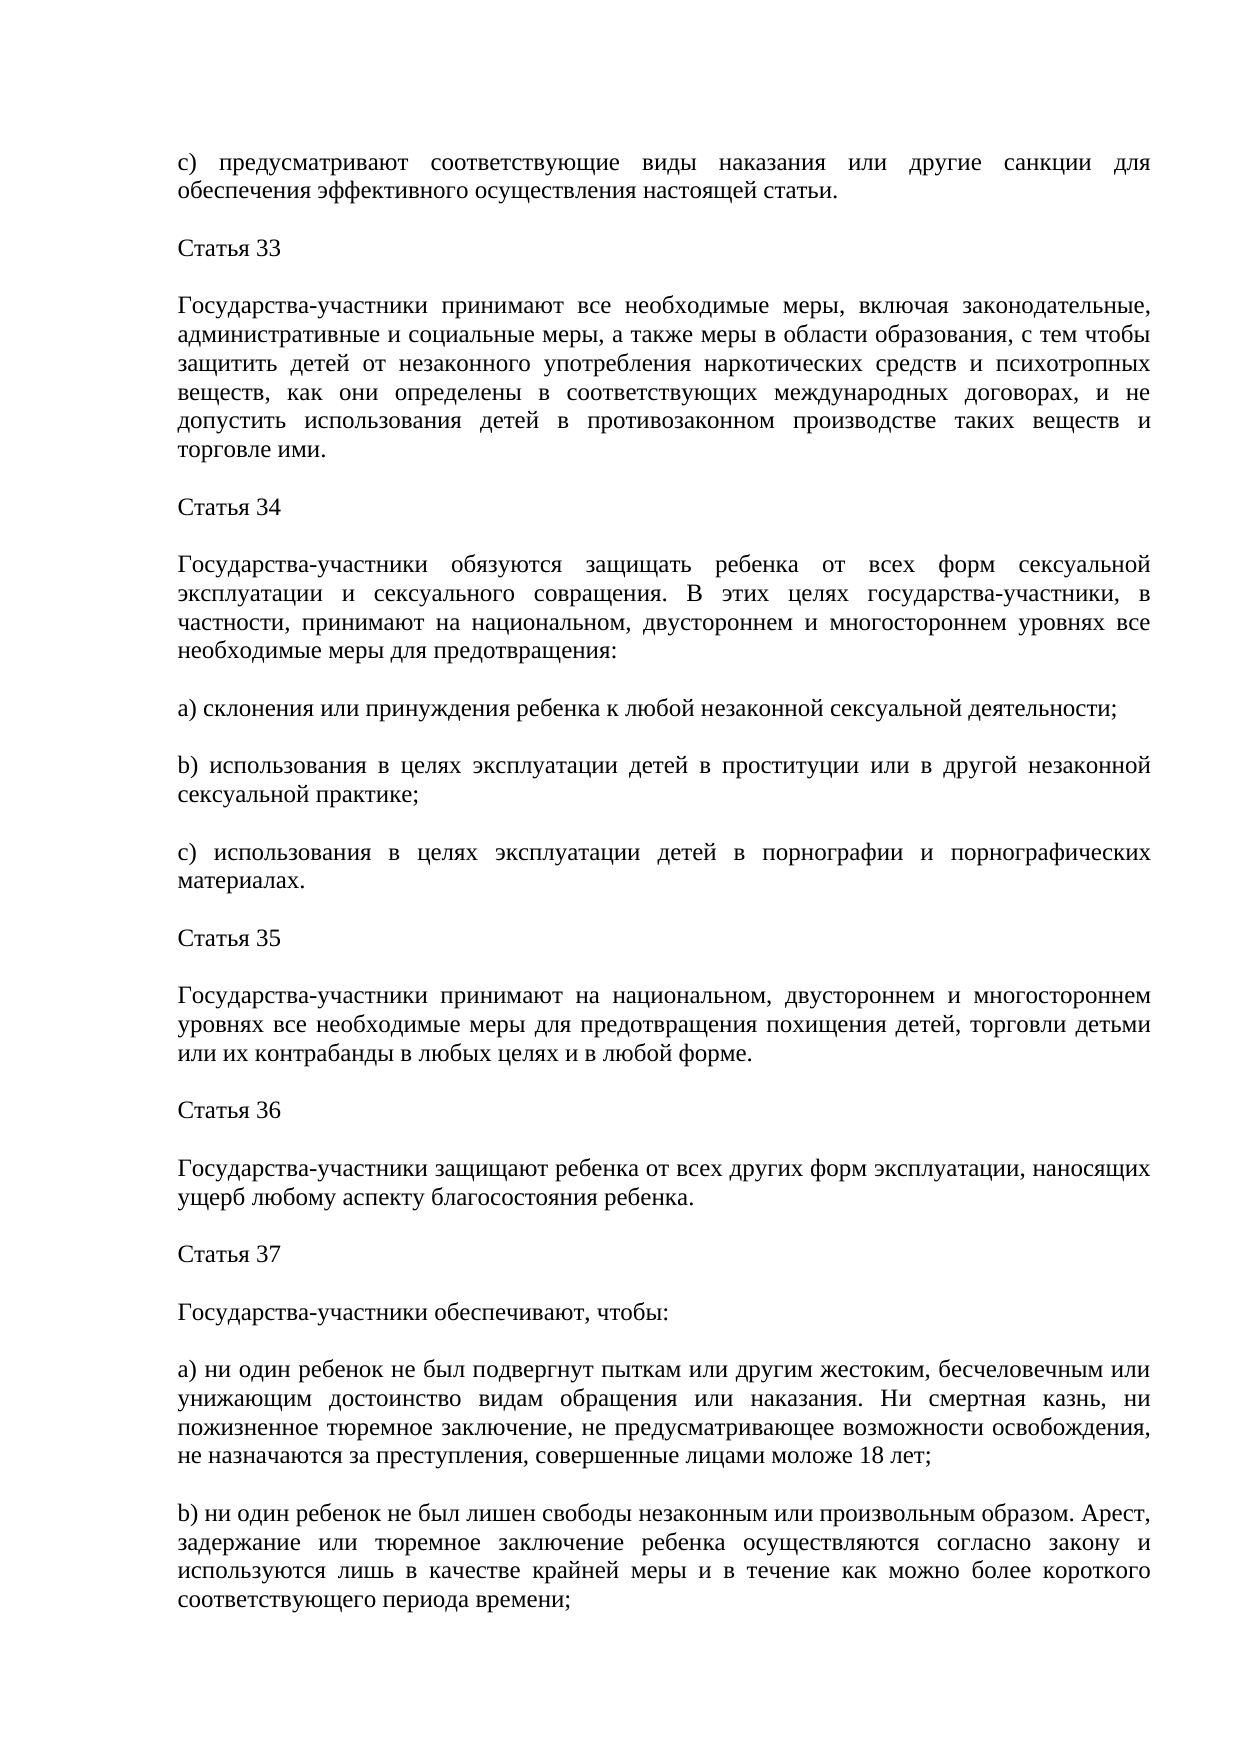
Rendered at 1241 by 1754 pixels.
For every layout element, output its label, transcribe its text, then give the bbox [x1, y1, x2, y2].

text b) использования в целях эксплуатации детей в проституции или в другой незаконной сексуальной практике; [177, 751, 1152, 808]
text c) предусматривают соответствующие виды наказания или другие санкции для обеспечения эффективного осуществления настоящей статьи. [177, 147, 1152, 204]
text Государства-участники обеспечивают, чтобы: [177, 1297, 1152, 1326]
text Государства-участники принимают на национальном, двустороннем и многостороннем уровнях все необходимые меры для предотвращения похищения детей, торговли детьми или их контрабанды в любых целях и в любой форме. [177, 981, 1152, 1067]
text Государства-участники обязуются защищать ребенка от всех форм сексуальной эксплуатации и сексуального совращения. В этих целях государства-участники, в частности, принимают на национальном, двустороннем и многостороннем уровнях все необходимые меры для предотвращения: [177, 549, 1152, 664]
text Статья 35 [177, 923, 1152, 952]
text c) использования в целях эксплуатации детей в порнографии и порнографических материалах. [177, 837, 1152, 894]
text Статья 37 [177, 1239, 1152, 1268]
text a) ни один ребенок не был подвергнут пыткам или другим жестоким, бесчеловечным или унижающим достоинство видам обращения или наказания. Ни смертная казнь, ни пожизненное тюремное заключение, не предусматривающее возможности освобождения, не назначаются за преступления, совершенные лицами моложе 18 лет; [177, 1354, 1152, 1469]
text Государства-участники защищают ребенка от всех других форм эксплуатации, наносящих ущерб любому аспекту благосостояния ребенка. [177, 1153, 1152, 1211]
text Статья 34 [177, 492, 1152, 521]
text Статья 33 [177, 233, 1152, 262]
text b) ни один ребенок не был лишен свободы незаконным или произвольным образом. Арест, задержание или тюремное заключение ребенка осуществляются согласно закону и используются лишь в качестве крайней меры и в течение как можно более короткого соответствующего периода времени; [177, 1498, 1152, 1613]
text Статья 36 [177, 1096, 1152, 1124]
text Государства-участники принимают все необходимые меры, включая законодательные, административные и социальные меры, а также меры в области образования, с тем чтобы защитить детей от незаконного употребления наркотических средств и психотропных веществ, как они определены в соответствующих международных договорах, и не допустить использования детей в противозаконном производстве таких веществ и торговле ими. [177, 291, 1152, 463]
text a) склонения или принуждения ребенка к любой незаконной сексуальной деятельности; [177, 693, 1152, 722]
